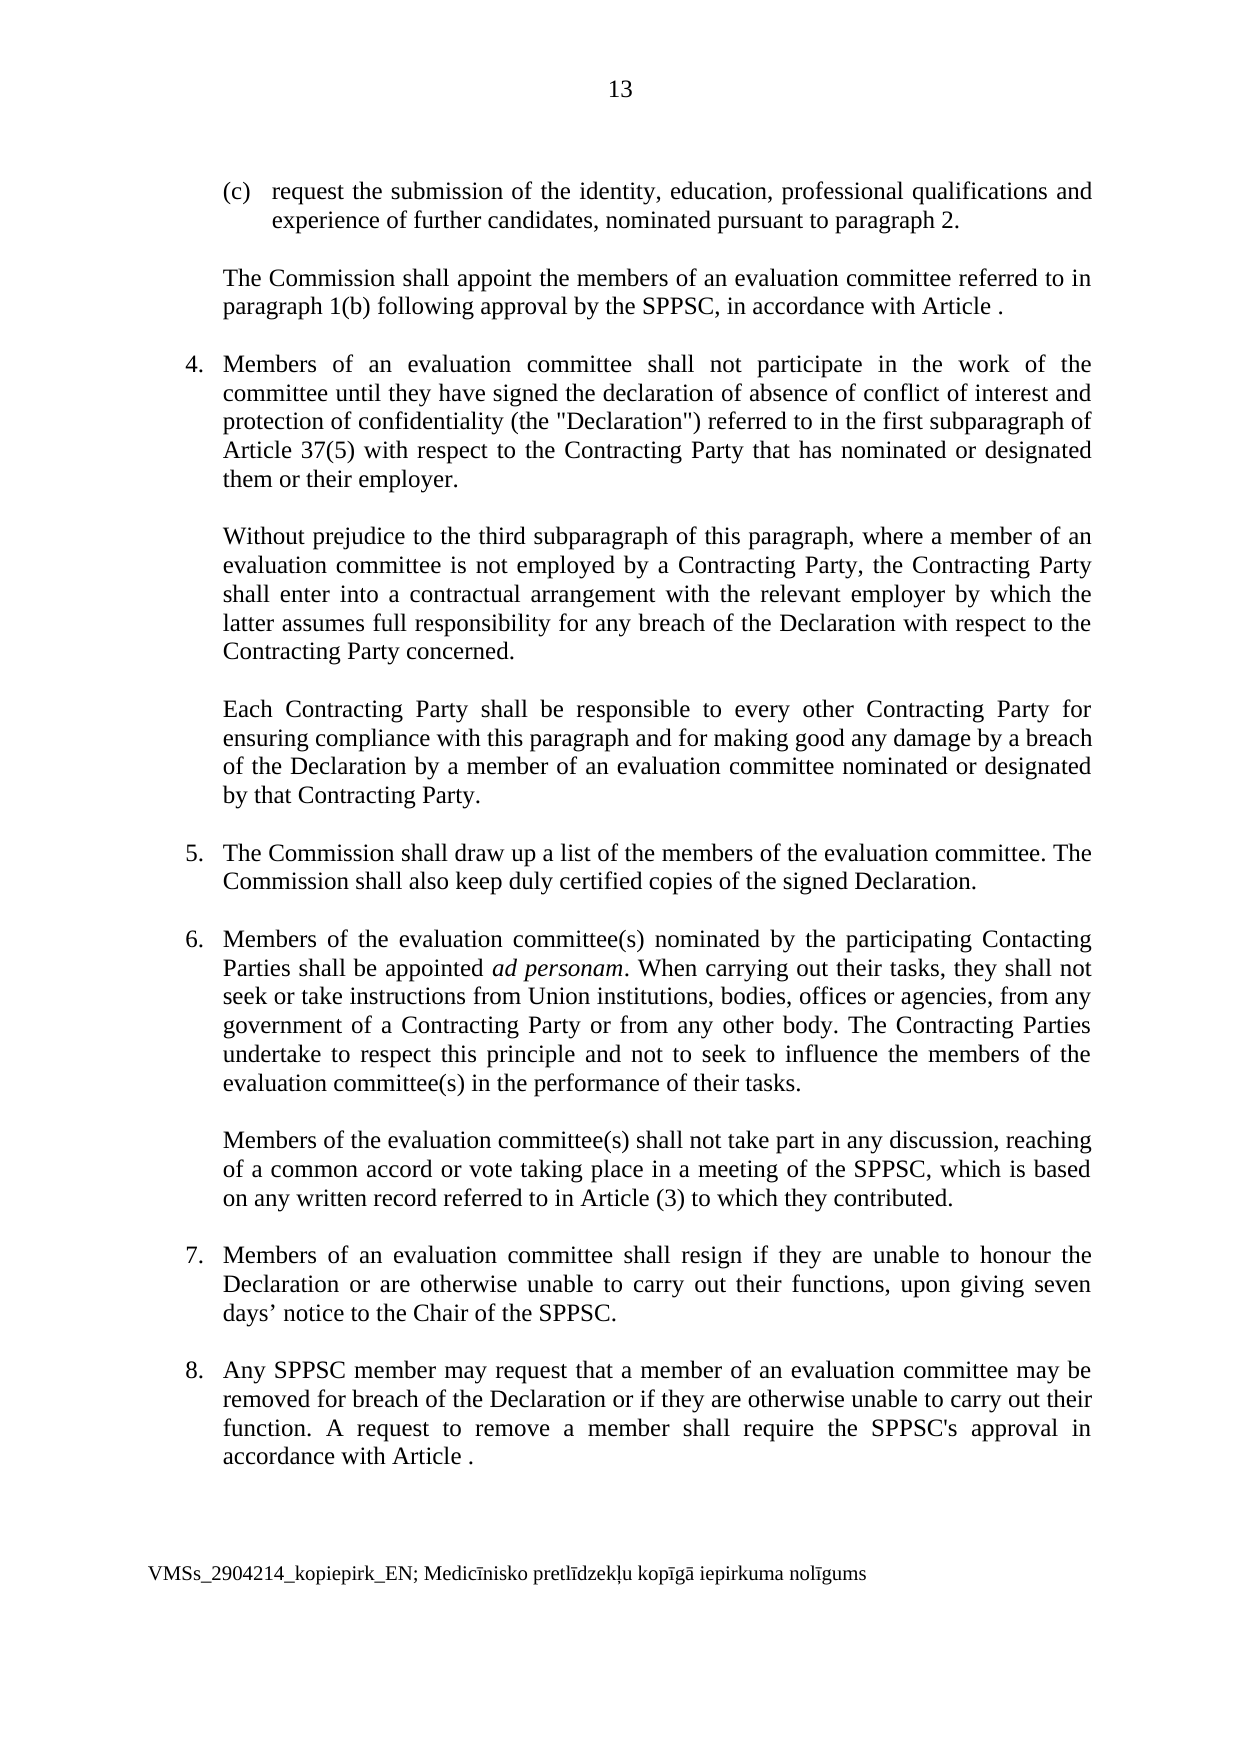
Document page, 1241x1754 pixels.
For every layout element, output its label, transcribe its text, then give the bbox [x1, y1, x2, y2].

list Members of an evaluation committee shall resign if they are unable to honour the Declaration or are otherwise unable to carry out their functions, upon giving seven days’ notice to the Chair of the SPPSC. [185, 1240, 1093, 1326]
text Without prejudice to the third subparagraph of this paragraph, where a member of an evaluation committee is not employed by a Contracting Party, the Contracting Party shall enter into a contractual arrangement with the relevant employer by which the latter assumes full responsibility for any breach of the Declaration with respect to the Contracting Party concerned. [223, 521, 1093, 665]
list request the submission of the identity, education, professional qualifications and experience of further candidates, nominated pursuant to paragraph 2. [223, 176, 1093, 234]
text Each Contracting Party shall be responsible to every other Contracting Party for ensuring compliance with this paragraph and for making good any damage by a breach of the Declaration by a member of an evaluation committee nominated or designated by that Contracting Party. [223, 694, 1093, 809]
list Members of an evaluation committee shall not participate in the work of the committee until they have signed the declaration of absence of conflict of interest and protection of confidentiality (the "Declaration") referred to in the first subparagraph of Article 37(5) with respect to the Contracting Party that has nominated or designated them or their employer. [185, 349, 1093, 493]
list The Commission shall draw up a list of the members of the evaluation committee. The Commission shall also keep duly certified copies of the signed Declaration. [185, 838, 1093, 895]
list Members of the evaluation committee(s) nominated by the participating Contacting Parties shall be appointed ad personam. When carrying out their tasks, they shall not seek or take instructions from Union institutions, bodies, offices or agencies, from any government of a Contracting Party or from any other body. The Contracting Parties undertake to respect this principle and not to seek to influence the members of the evaluation committee(s) in the performance of their tasks. [185, 924, 1093, 1096]
